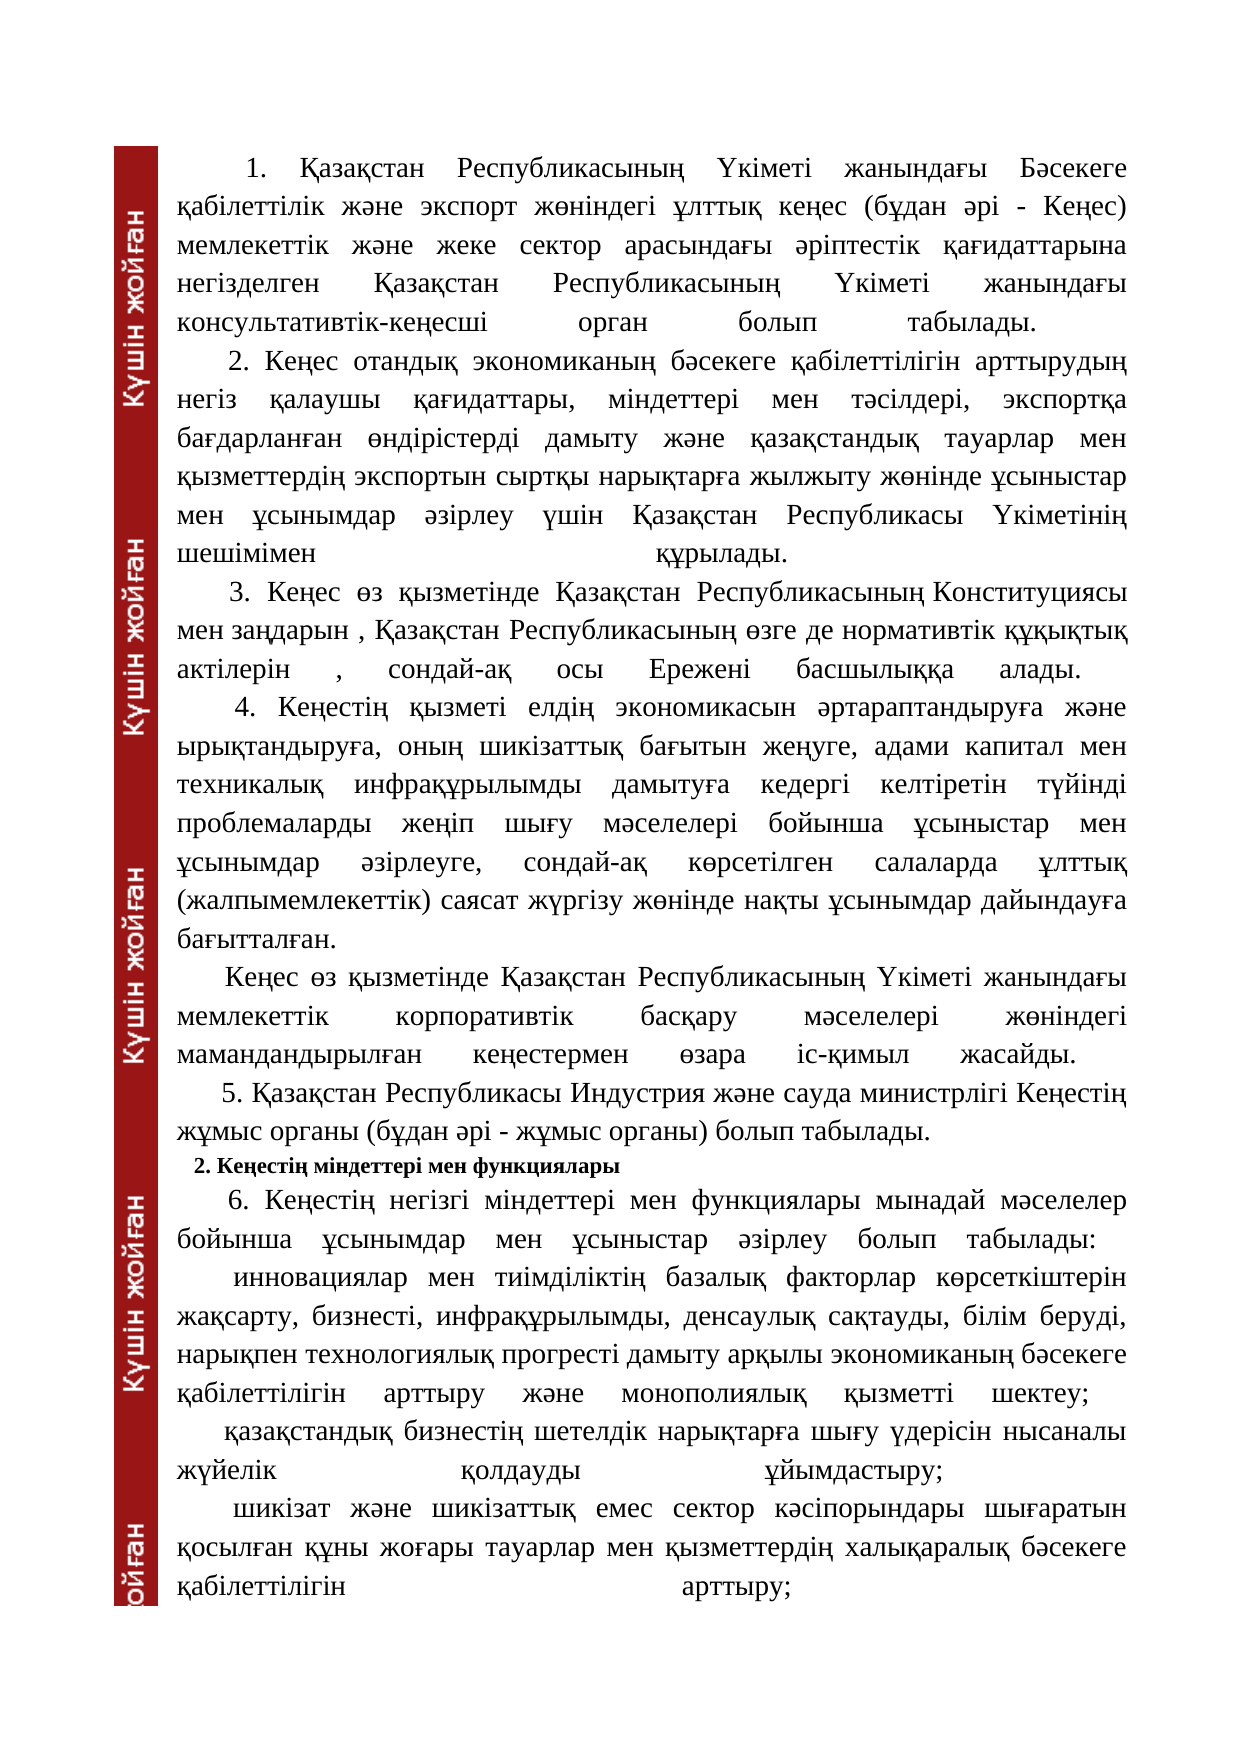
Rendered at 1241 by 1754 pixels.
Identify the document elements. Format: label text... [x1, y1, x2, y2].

picture [114, 1178, 158, 1182]
picture [114, 1147, 158, 1152]
picture [114, 146, 158, 150]
text 1. Қазақстан Республикасының Үкіметі жанындағы Бәсекеге қабілеттілік және экспорт жөніндегі ұлттық кеңес (бұдан әрі - Кеңес) мемлекеттік және жеке сектор арасындағы әріптестік қағидаттарына негізделген Қазақстан Республикасының Үкіметі жанындағы консультативтік-кеңесші орган болып табылады. 2. Кеңес отандық экономиканың бәсекеге қабілеттілігін арттырудың негіз қалаушы қағидаттары, міндеттері мен тәсілдері, экспортқа бағдарланған өндірістерді дамыту және қазақстандық тауарлар мен қызметтердің экспортын сыртқы нарықтарға жылжыту жөнінде ұсыныстар мен ұсынымдар әзірлеу үшін Қазақстан Республикасы Үкіметінің шешімімен құрылады. 3. Кеңес өз қызметінде Қазақстан Республикасының Конституциясы мен заңдарын , Қазақстан Республикасының өзге де нормативтік құқықтық актілерін , сондай-ақ осы Ережені басшылыққа алады. 4. Кеңестің қызметі елдің экономикасын әртараптандыруға және ырықтандыруға, оның шикізаттық бағытын жеңуге, адами капитал мен техникалық инфрақұрылымды дамытуға кедергі келтіретін түйінді проблемаларды жеңіп шығу мәселелері бойынша ұсыныстар мен ұсынымдар әзірлеуге, сондай-ақ көрсетілген салаларда ұлттық (жалпымемлекеттік) саясат жүргізу жөнінде нақты ұсынымдар дайындауға бағытталған. Кеңес өз қызметінде Қазақстан Республикасының Үкіметі жанындағы мемлекеттік корпоративтік басқару мәселелері жөніндегі мамандандырылған кеңестермен өзара іс-қимыл жасайды. 5. Қазақстан Республикасы Индустрия және сауда министрлігі Кеңестің жұмыс органы (бұдан әрі - жұмыс органы) болып табылады. [112, 150, 1128, 1147]
picture [114, 1601, 158, 1606]
text 2. Кеңестің міндеттері мен функциялары [112, 1152, 1128, 1178]
